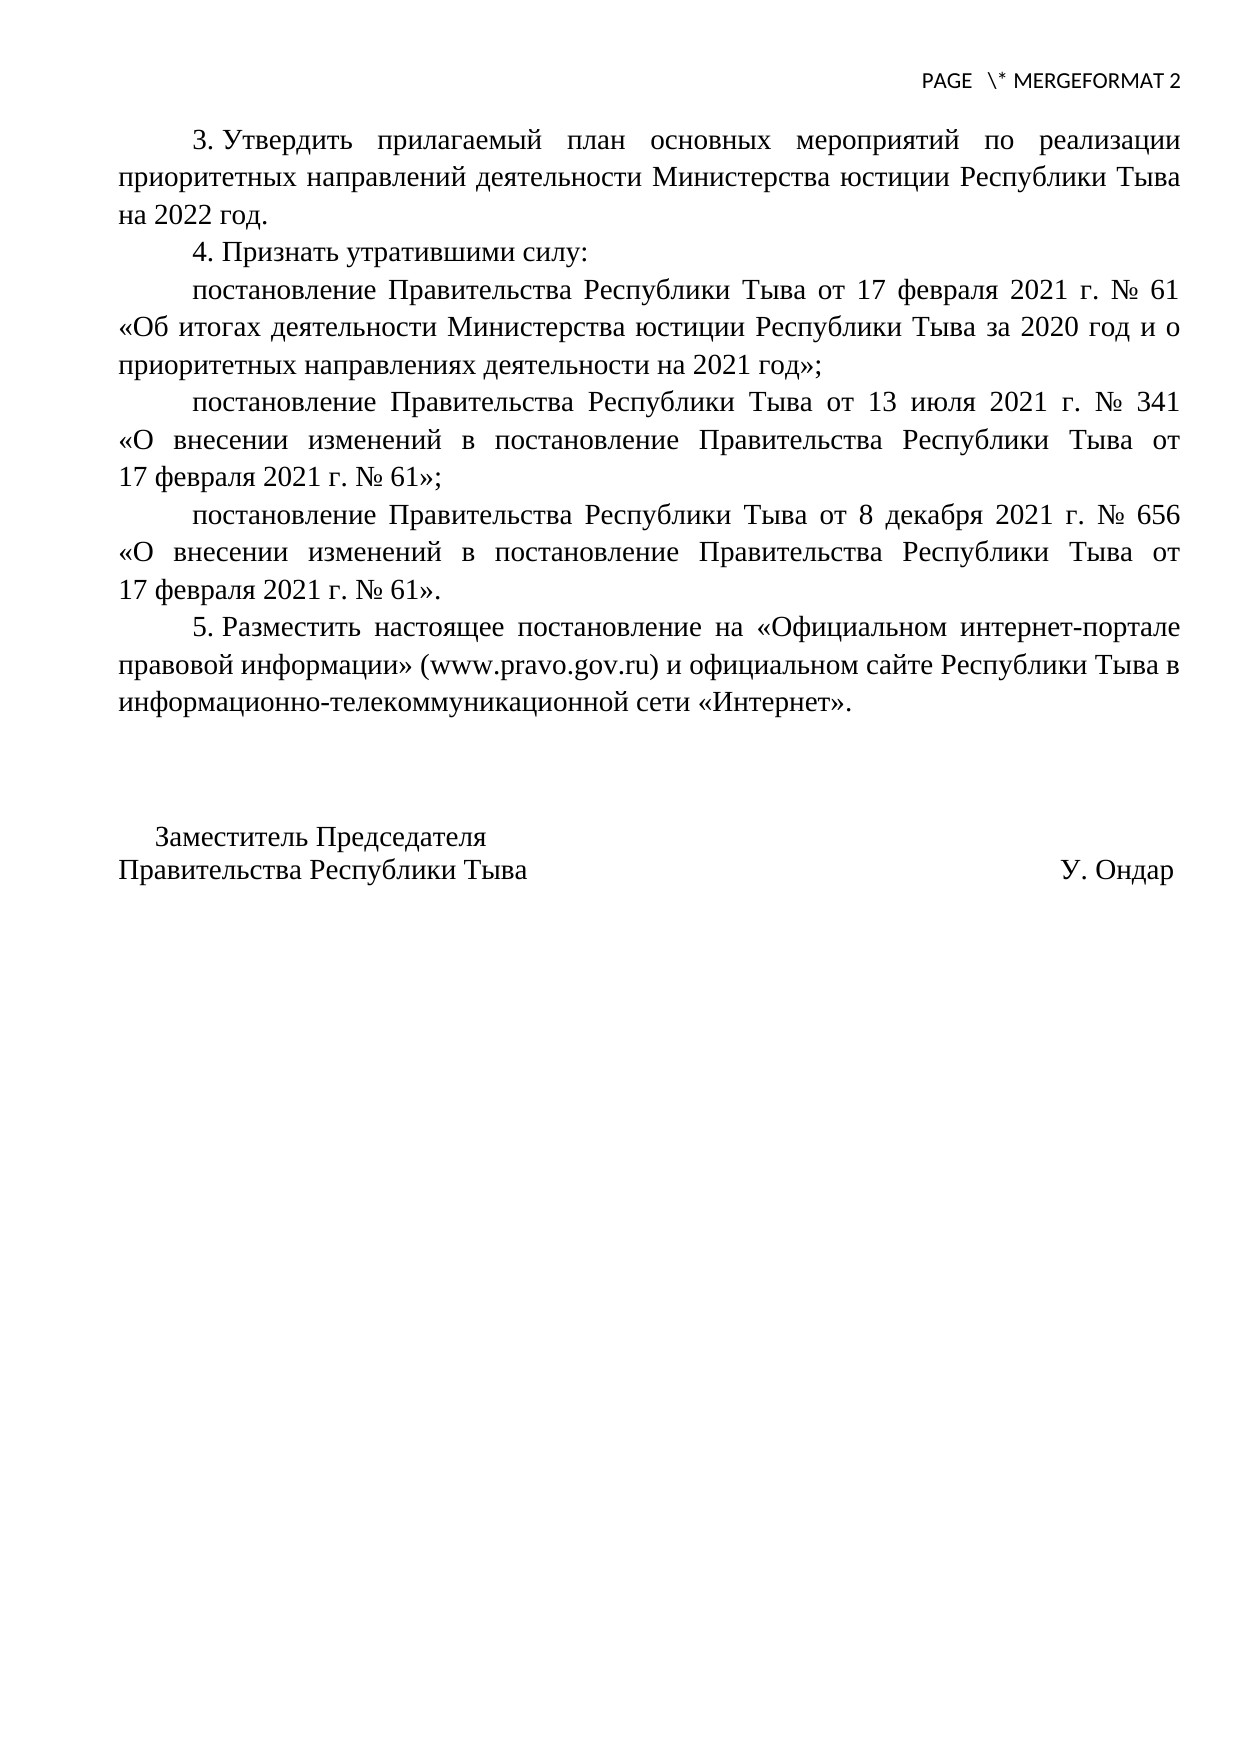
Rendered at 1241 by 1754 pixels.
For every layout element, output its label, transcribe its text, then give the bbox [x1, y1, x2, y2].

text Заместитель Председателя [118, 819, 1181, 852]
list Разместить настоящее постановление на «Официальном интернет-портале правовой информации» (www.pravo.gov.ru) и официальном сайте Республики Тыва в информационно-телекоммуникационной сети «Интернет». [118, 606, 1181, 718]
list Утвердить прилагаемый план основных мероприятий по реализации приоритетных направлений деятельности Министерства юстиции Республики Тыва на 2022 год. [118, 118, 1181, 231]
text постановление Правительства Республики Тыва от 13 июля 2021 г. № 341 «О внесении изменений в постановление Правительства Республики Тыва от 17 февраля 2021 г. № 61»; [118, 381, 1181, 493]
text Правительства Республики Тыва У. Ондар [118, 852, 1181, 886]
text постановление Правительства Республики Тыва от 17 февраля 2021 г. № 61 «Об итогах деятельности Министерства юстиции Республики Тыва за 2020 год и о приоритетных направлениях деятельности на 2021 год»; [118, 268, 1181, 381]
list Признать утратившими силу: [118, 231, 1181, 268]
text постановление Правительства Республики Тыва от 8 декабря 2021 г. № 656 «О внесении изменений в постановление Правительства Республики Тыва от 17 февраля 2021 г. № 61». [118, 493, 1181, 606]
